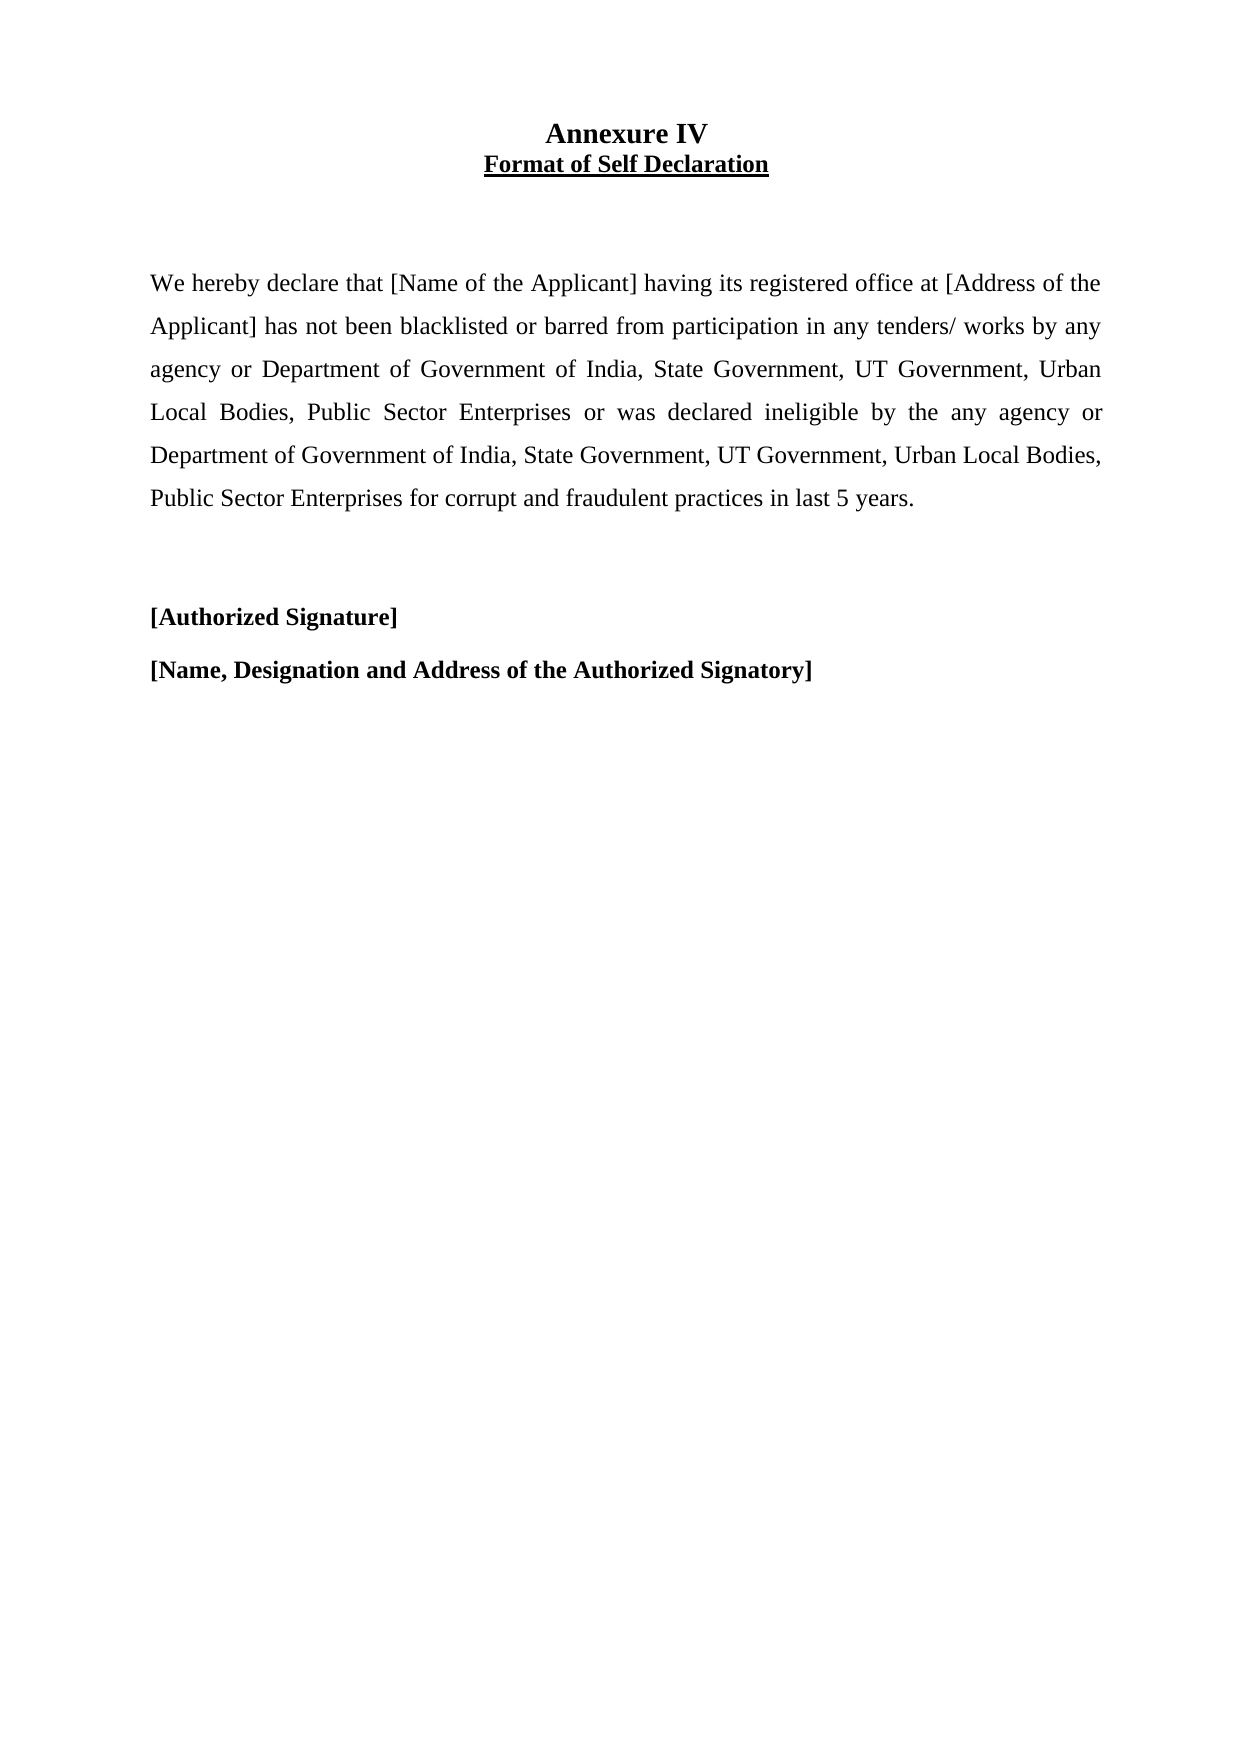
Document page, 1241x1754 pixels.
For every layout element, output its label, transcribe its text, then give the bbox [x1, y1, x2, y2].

text [Name, Designation and Address of the Authorized Signatory] [150, 656, 1198, 684]
text We hereby declare that [Name of the Applicant] having its registered office at [Address of the Applicant] has not been blacklisted or barred from participation in any tenders/ works by any agency or Department of Government of India, State Government, UT Government, Urban Local Bodies, Public Sector Enterprises or was declared ineligible by the any agency or Department of Government of India, State Government, UT Government, Urban Local Bodies, Public Sector Enterprises for corrupt and fraudulent practices in last 5 years. [150, 268, 1103, 512]
subtitle [Authorized Signature] [150, 602, 1198, 631]
text Format of Self Declaration [405, 150, 847, 178]
subtitle Annexure IV [405, 116, 848, 150]
